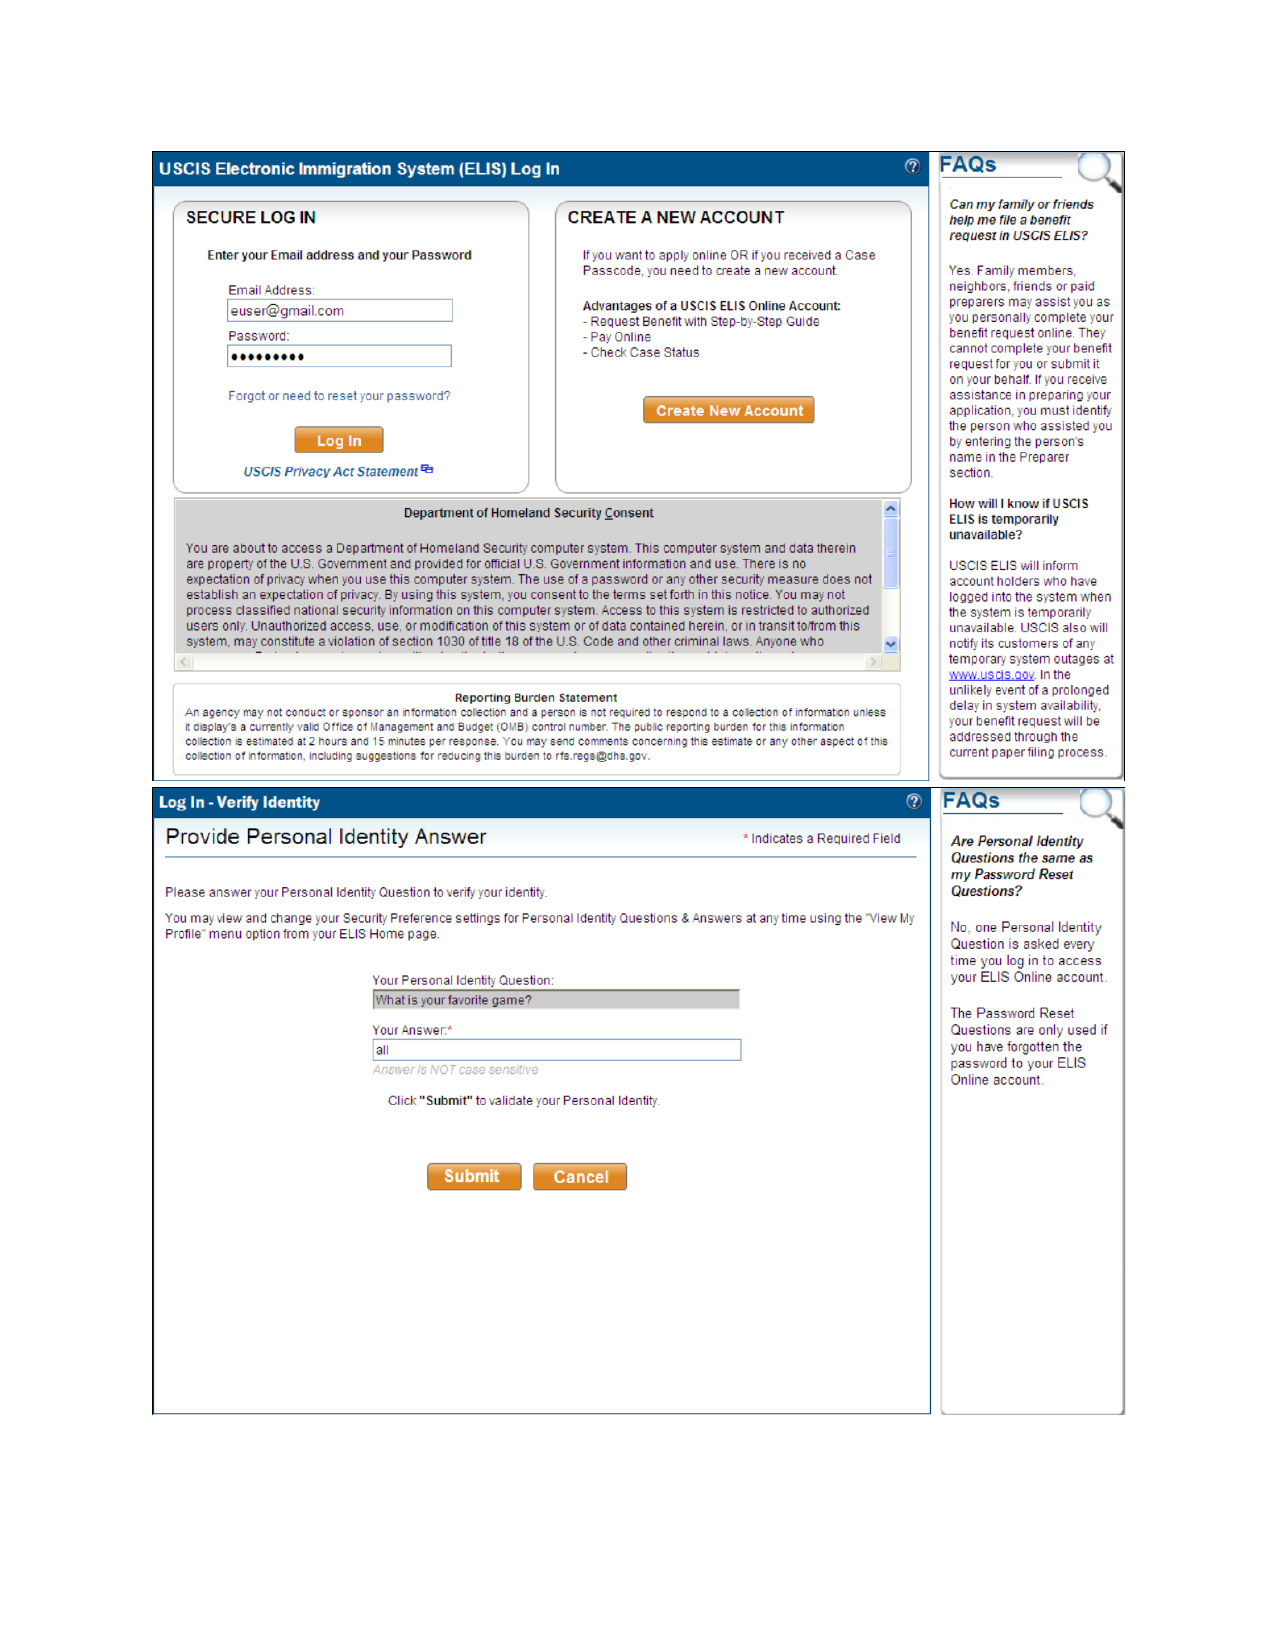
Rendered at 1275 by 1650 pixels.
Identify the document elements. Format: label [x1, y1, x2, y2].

picture [150, 785, 1125, 1415]
picture [150, 150, 1125, 781]
